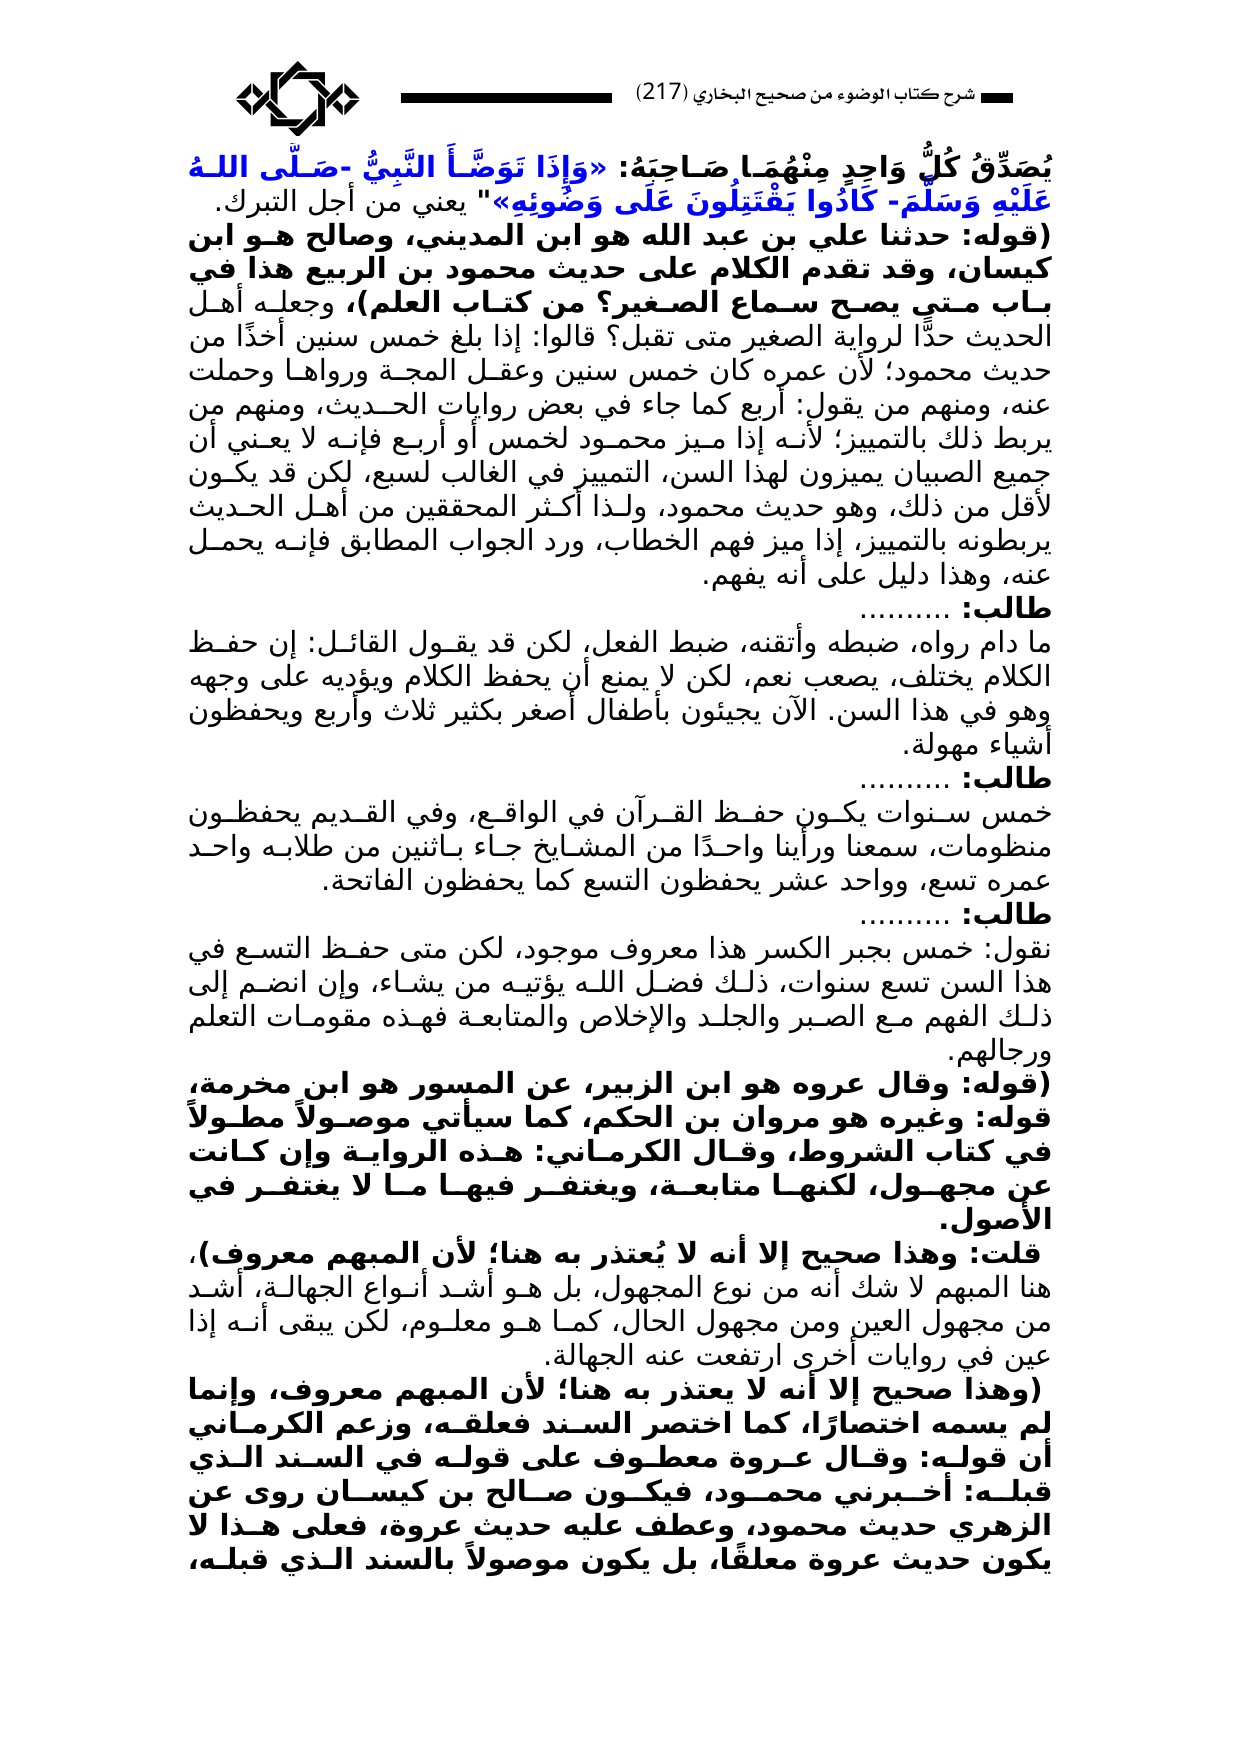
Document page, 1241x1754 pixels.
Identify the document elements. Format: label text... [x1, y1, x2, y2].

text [187, 150, 1053, 218]
text قلت: وهذا صحيح إلا أنه لا يُعتذر به هنا؛ لأن المبهم معروف)، هنا المبهم لا شك أنه من نوع المجهول، بل هو أشد أنواع الجهالة، أشد من مجهول العين ومن مجهول الحال، كما هو معلوم، لكن يبقى أنه إذا عين في روايات أخرى ارتفعت عنه الجهالة. [187, 1237, 1053, 1372]
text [187, 1372, 1053, 1576]
text ما دام رواه، ضبطه وأتقنه، ضبط الفعل، لكن قد يقول القائل: إن حفظ الكلام يختلف، يصعب نعم، لكن لا يمنع أن يحفظ الكلام ويؤديه على وجهه وهو في هذا السن. الآن يجيئون بأطفال أصغر بكثير ثلاث وأربع ويحفظون أشياء مهولة. [187, 625, 1053, 761]
text طالب: .......... [187, 897, 1053, 931]
text (قوله: وقال عروه هو ابن الزبير، عن المسور هو ابن مخرمة، قوله: وغيره هو مروان بن الحكم، كما سيأتي موصولاً مطولاً في كتاب الشروط، وقال الكرماني: هذه الرواية وإن كانت عن مجهول، لكنها متابعة، ويغتفر فيها ما لا يغتفر في الأصول. [187, 1067, 1053, 1237]
text طالب: .......... [187, 761, 1053, 795]
text طالب: .......... [187, 591, 1053, 625]
text خمس سنوات يكون حفظ القرآن في الواقع، وفي القديم يحفظون منظومات، سمعنا ورأينا واحدًا من المشايخ جاء باثنين من طلابه واحد عمره تسع، وواحد عشر يحفظون التسع كما يحفظون الفاتحة. [187, 795, 1053, 897]
text (قوله: حدثنا علي بن عبد الله هو ابن المديني، وصالح هو ابن كيسان، وقد تقدم الكلام على حديث محمود بن الربيع هذا في باب متى يصح سماع الصغير؟ من كتاب العلم)، وجعله أهل الحديث حدًّا لرواية الصغير متى تقبل؟ قالوا: إذا بلغ خمس سنين أخذًا من حديث محمود؛ لأن عمره كان خمس سنين وعقل المجة ورواها وحملت عنه، ومنهم من يقول: أربع كما جاء في بعض روايات الحديث، ومنهم من يربط ذلك بالتمييز؛ لأنه إذا ميز محمود لخمس أو أربع فإنه لا يعني أن جميع الصبيان يميزون لهذا السن، التمييز في الغالب لسبع، لكن قد يكون لأقل من ذلك، وهو حديث محمود، ولذا أكثر المحققين من أهل الحديث يربطونه بالتمييز، إذا ميز فهم الخطاب، ورد الجواب المطابق فإنه يحمل عنه، وهذا دليل على أنه يفهم. [187, 218, 1053, 591]
text نقول: خمس بجبر الكسر هذا معروف موجود، لكن متى حفظ التسع في هذا السن تسع سنوات، ذلك فضل الله يؤتيه من يشاء، وإن انضم إلى ذلك الفهم مع الصبر والجلد والإخلاص والمتابعة فهذه مقومات التعلم ورجالهم. [187, 931, 1053, 1067]
